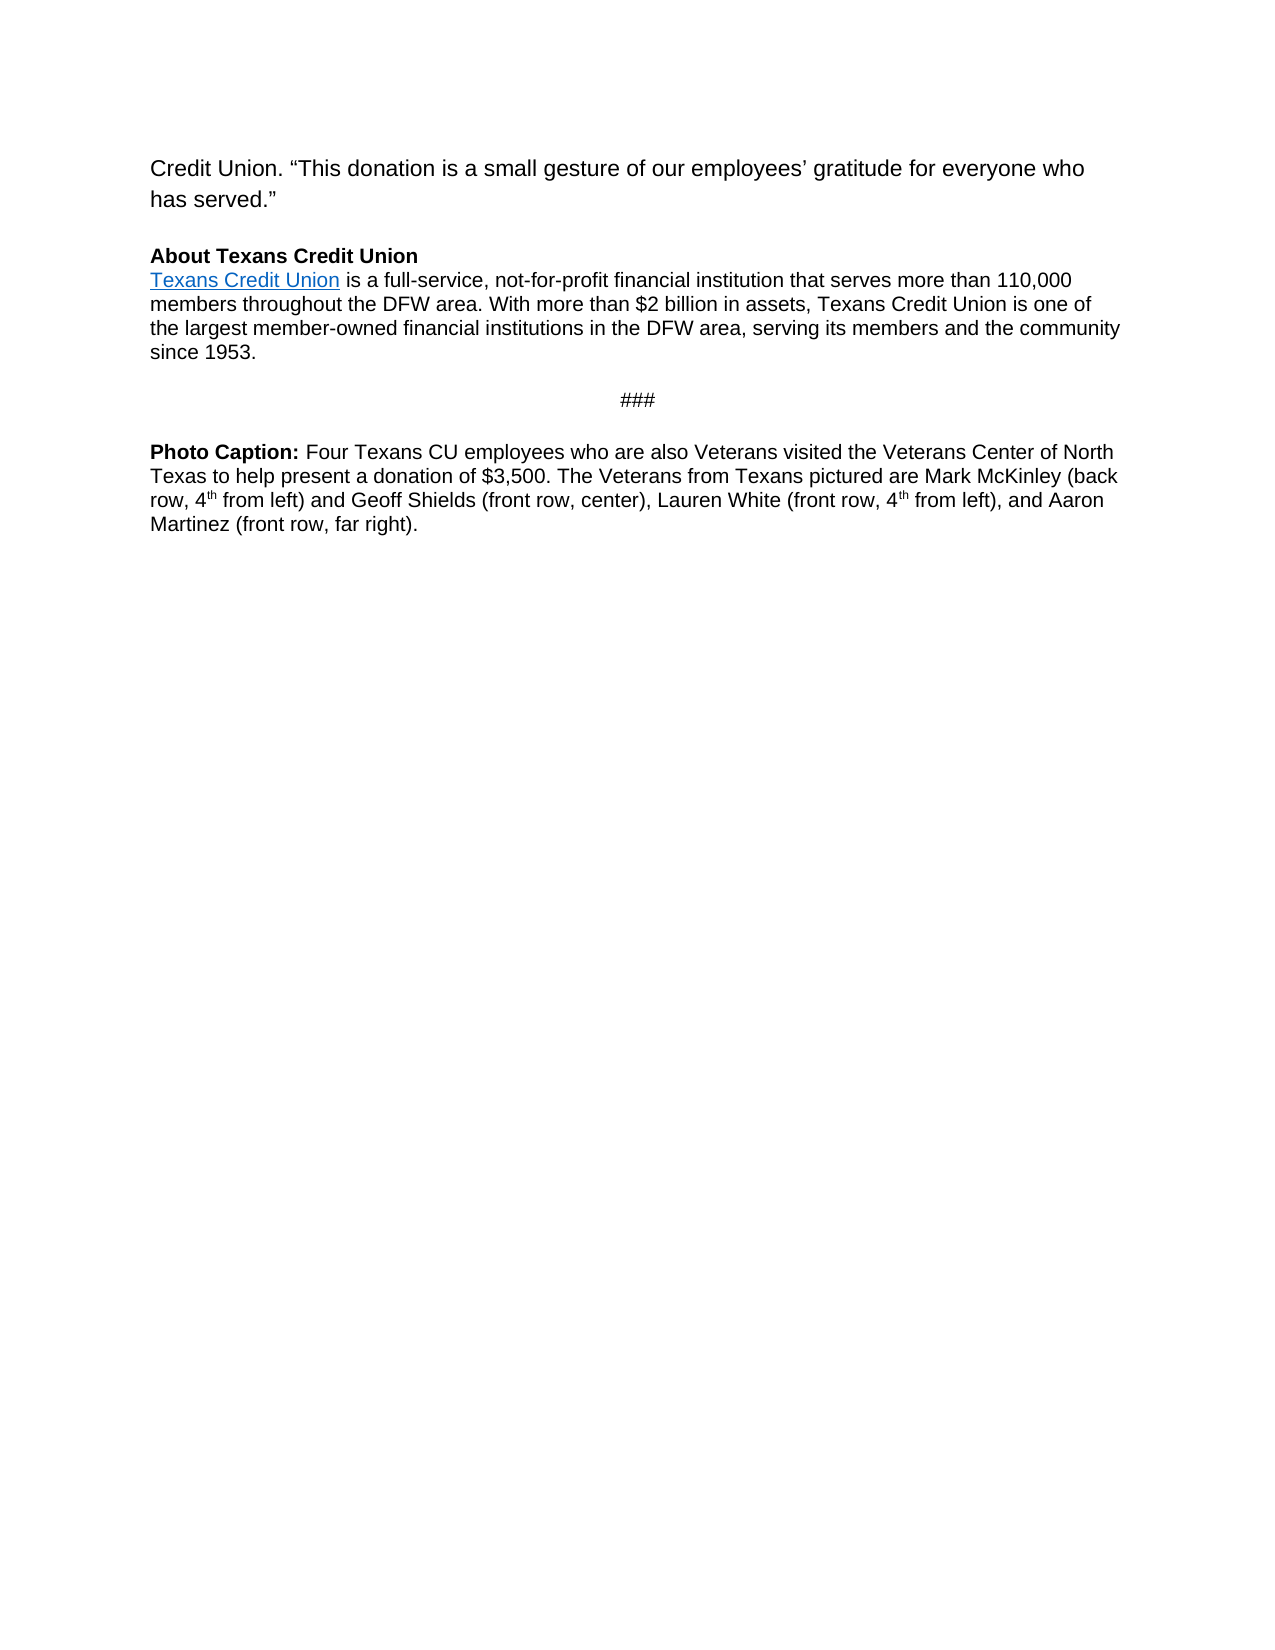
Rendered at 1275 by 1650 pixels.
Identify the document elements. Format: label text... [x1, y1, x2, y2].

text Photo Caption: Four Texans CU employees who are also Veterans visited the Veterans Center of North Texas to help present a donation of $3,500. The Veterans from Texans pictured are Mark McKinley (back row, 4th from left) and Geoff Shields (front row, center), Lauren White (front row, 4th from left), and Aaron Martinez (front row, far right). [150, 440, 1125, 536]
text ### [150, 387, 1125, 411]
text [150, 150, 1125, 212]
text Texans Credit Union is a full-service, not-for-profit financial institution that serves more than 110,000 members throughout the DFW area. With more than $2 billion in assets, Texans Credit Union is one of the largest member-owned financial institutions in the DFW area, serving its members and the community since 1953. [150, 268, 1125, 363]
text About Texans Credit Union [150, 244, 1125, 268]
